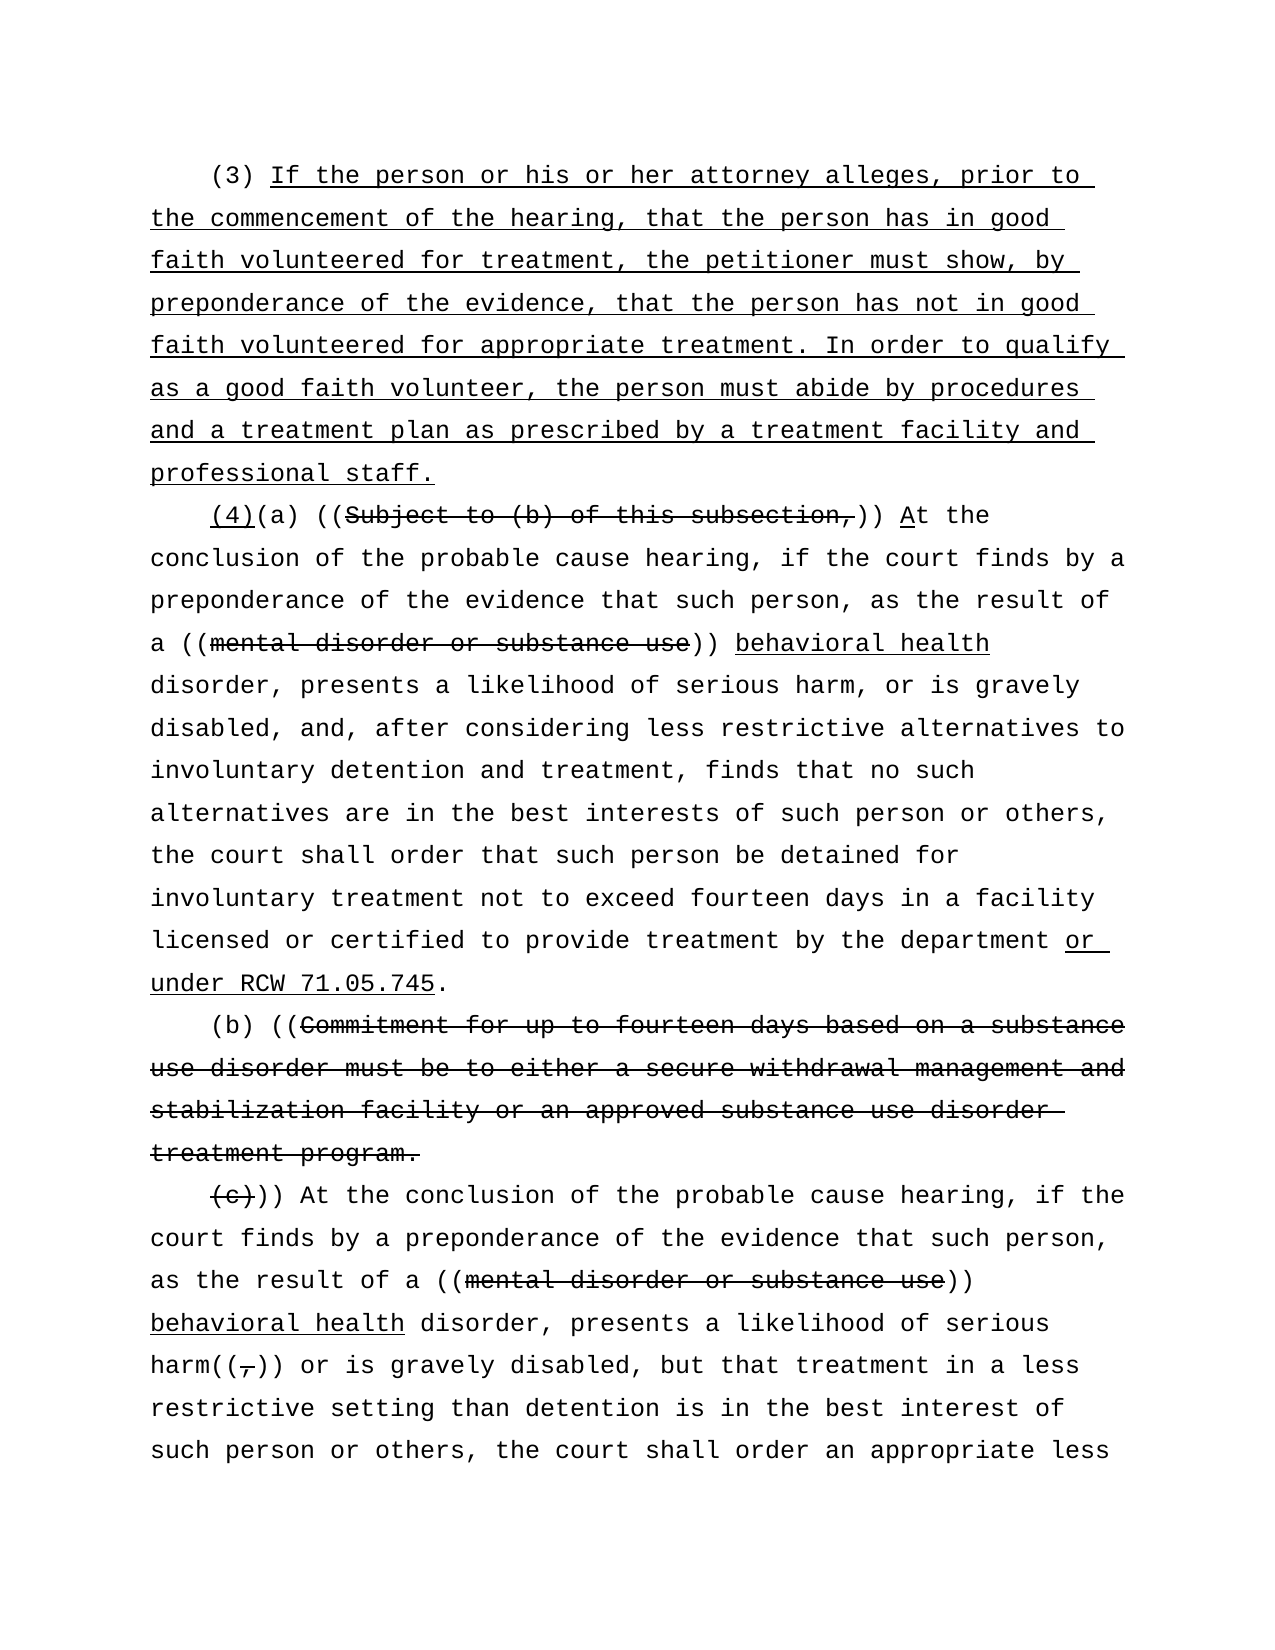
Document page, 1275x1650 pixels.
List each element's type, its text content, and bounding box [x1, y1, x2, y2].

text (b) ((Commitment for up to fourteen days based on a substance use disorder must be to either a secure withdrawal management and stabilization facility or an approved substance use disorder treatment program. [150, 1071, 1125, 1170]
text (4)(a) ((Subject to (b) of this subsection,)) At the conclusion of the probable cause hearing, if the court finds by a preponderance of the evidence that such person, as the result of a ((mental disorder or substance use)) behavioral health disorder, presents a likelihood of serious harm, or is gravely disabled, and, after considering less restrictive alternatives to involuntary detention and treatment, finds that no such alternatives are in the best interests of such person or others, the court shall order that such person be detained for involuntary treatment not to exceed fourteen days in a facility licensed or certified to provide treatment by the department or under RCW 71.05.745. [150, 490, 1125, 1000]
text (3) If the person or his or her attorney alleges, prior to the commencement of the hearing, that the person has in good faith volunteered for treatment, the petitioner must show, by preponderance of the evidence, that the person has not in good faith volunteered for appropriate treatment. In order to qualify as a good faith volunteer, the person must abide by procedures and a treatment plan as prescribed by a treatment facility and professional staff. [150, 358, 1125, 490]
text (b) ((Commitment for up to fourteen days based on a substance use disorder must be to either a secure withdrawal management and stabilization facility or an approved substance use disorder treatment program. [150, 1000, 1125, 1069]
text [150, 1170, 1125, 1467]
text (3) If the person or his or her attorney alleges, prior to the commencement of the hearing, that the person has in good faith volunteered for treatment, the petitioner must show, by preponderance of the evidence, that the person has not in good faith volunteered for appropriate treatment. In order to qualify as a good faith volunteer, the person must abide by procedures and a treatment plan as prescribed by a treatment facility and professional staff. [150, 150, 1125, 356]
